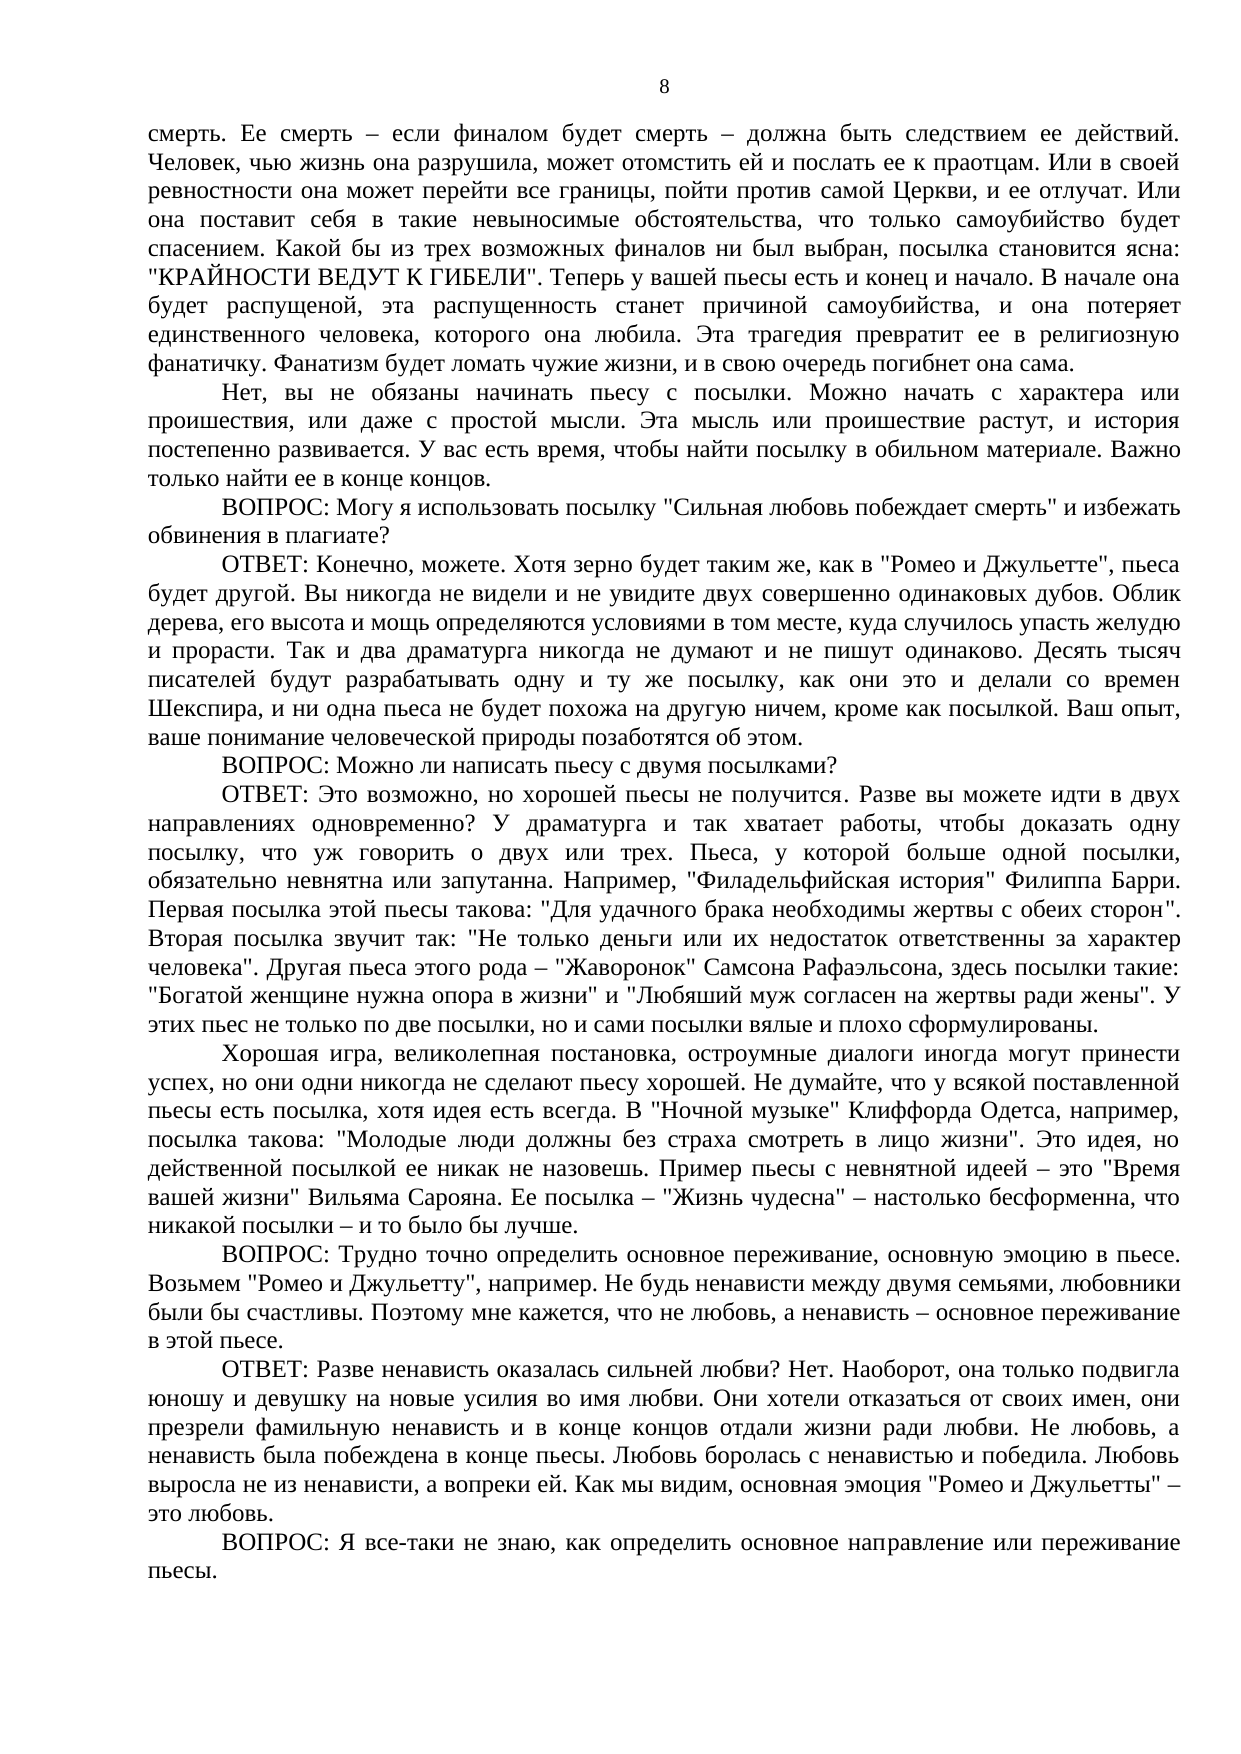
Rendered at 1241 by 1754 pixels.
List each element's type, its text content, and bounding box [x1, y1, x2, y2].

text ОТВЕТ: Конечно, можете. Хотя зерно будет таким же, как в "Ромео и Джульетте", пьеса будет другой. Вы никогда не видели и не увидите двух совершенно одинаковых дубов. Облик дерева, его высота и мощь определяются условиями в том месте, куда случилось упасть желудю и прорасти. Так и два драматурга никогда не думают и не пишут одинаково. Десять тысяч писателей будут разрабатывать одну и ту же посылку, как они это и делали со времен Шекспира, и ни одна пьеса не будет похожа на другую ничем, кроме как посылкой. Ваш опыт, ваше понимание человеческой природы позаботятся об этом. [148, 549, 1181, 751]
text ОТВЕТ: Разве ненависть оказалась сильней любви? Нет. Наоборот, она только подвигла юношу и девушку на новые усилия во имя любви. Они хотели отказаться от своих имен, они презрели фамильную ненависть и в конце концов отдали жизни ради любви. Не любовь, а ненависть была побеждена в конце пьесы. Любовь боролась с ненавистью и победила. Любовь выросла не из ненависти, а вопреки ей. Как мы видим, основная эмоция "Ромео и Джульетты" – это любовь. [148, 1354, 1181, 1527]
text ВОПРОС: Трудно точно определить основное переживание, основную эмоцию в пьесе. Возьмем "Ромео и Джульетту", например. Не будь ненависти между двумя семьями, любовники были бы счастливы. Поэтому мне кажется, что не любовь, а ненависть – основное переживание в этой пьесе. [148, 1239, 1181, 1354]
text ВОПРОС: Я все-таки не знаю, как определить основное направление или переживание пьесы. [148, 1527, 1181, 1584]
text Нет, вы не обязаны начинать пьесу с посылки. Можно начать с характера или проишествия, или даже с простой мысли. Эта мысль или проишествие растут, и история постепенно развивается. У вас есть время, чтобы найти посылку в обильном материале. Важно только найти ее в конце концов. [148, 377, 1181, 492]
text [148, 118, 1181, 377]
text ВОПРОС: Могу я использовать посылку "Сильная любовь побеждает смерть" и избежать обвинения в плагиате? [148, 492, 1181, 549]
text Хорошая игра, великолепная постановка, остроумные диалоги иногда могут принести успех, но они одни никогда не сделают пьесу хорошей. Не думайте, что у всякой поставленной пьесы есть посылка, хотя идея есть всегда. В "Ночной музыке" Клиффорда Одетса, например, посылка такова: "Молодые люди должны без страха смотреть в лицо жизни". Это идея, но действенной посылкой ее никак не назовешь. Пример пьесы с невнятной идеей – это "Время вашей жизни" Вильяма Сарояна. Ее посылка – "Жизнь чудесна" – настолько бесформенна, что никакой посылки – и то было бы лучше. [148, 1038, 1181, 1239]
text ВОПРОС: Можно ли написать пьесу с двумя посылками? [148, 751, 1181, 779]
text ОТВЕТ: Это возможно, но хорошей пьесы не получится. Разве вы можете идти в двух направлениях одновременно? У драматурга и так хватает работы, чтобы доказать одну посылку, что уж говорить о двух или трех. Пьеса, у которой больше одной посылки, обязательно невнятна или запутанна. Например, "Филадельфийская история" Филиппа Барри. Первая посылка этой пьесы такова: "Для удачного брака необходимы жертвы с обеих сторон". Вторая посылка звучит так: "Не только деньги или их недостаток ответственны за характер человека". Другая пьеса этого рода – "Жаворонок" Самсона Рафаэльсона, здесь посылки такие: "Богатой женщине нужна опора в жизни" и "Любяший муж согласен на жертвы ради жены". У этих пьес не только по две посылки, но и сами посылки вялые и плохо сформулированы. [148, 779, 1181, 1038]
